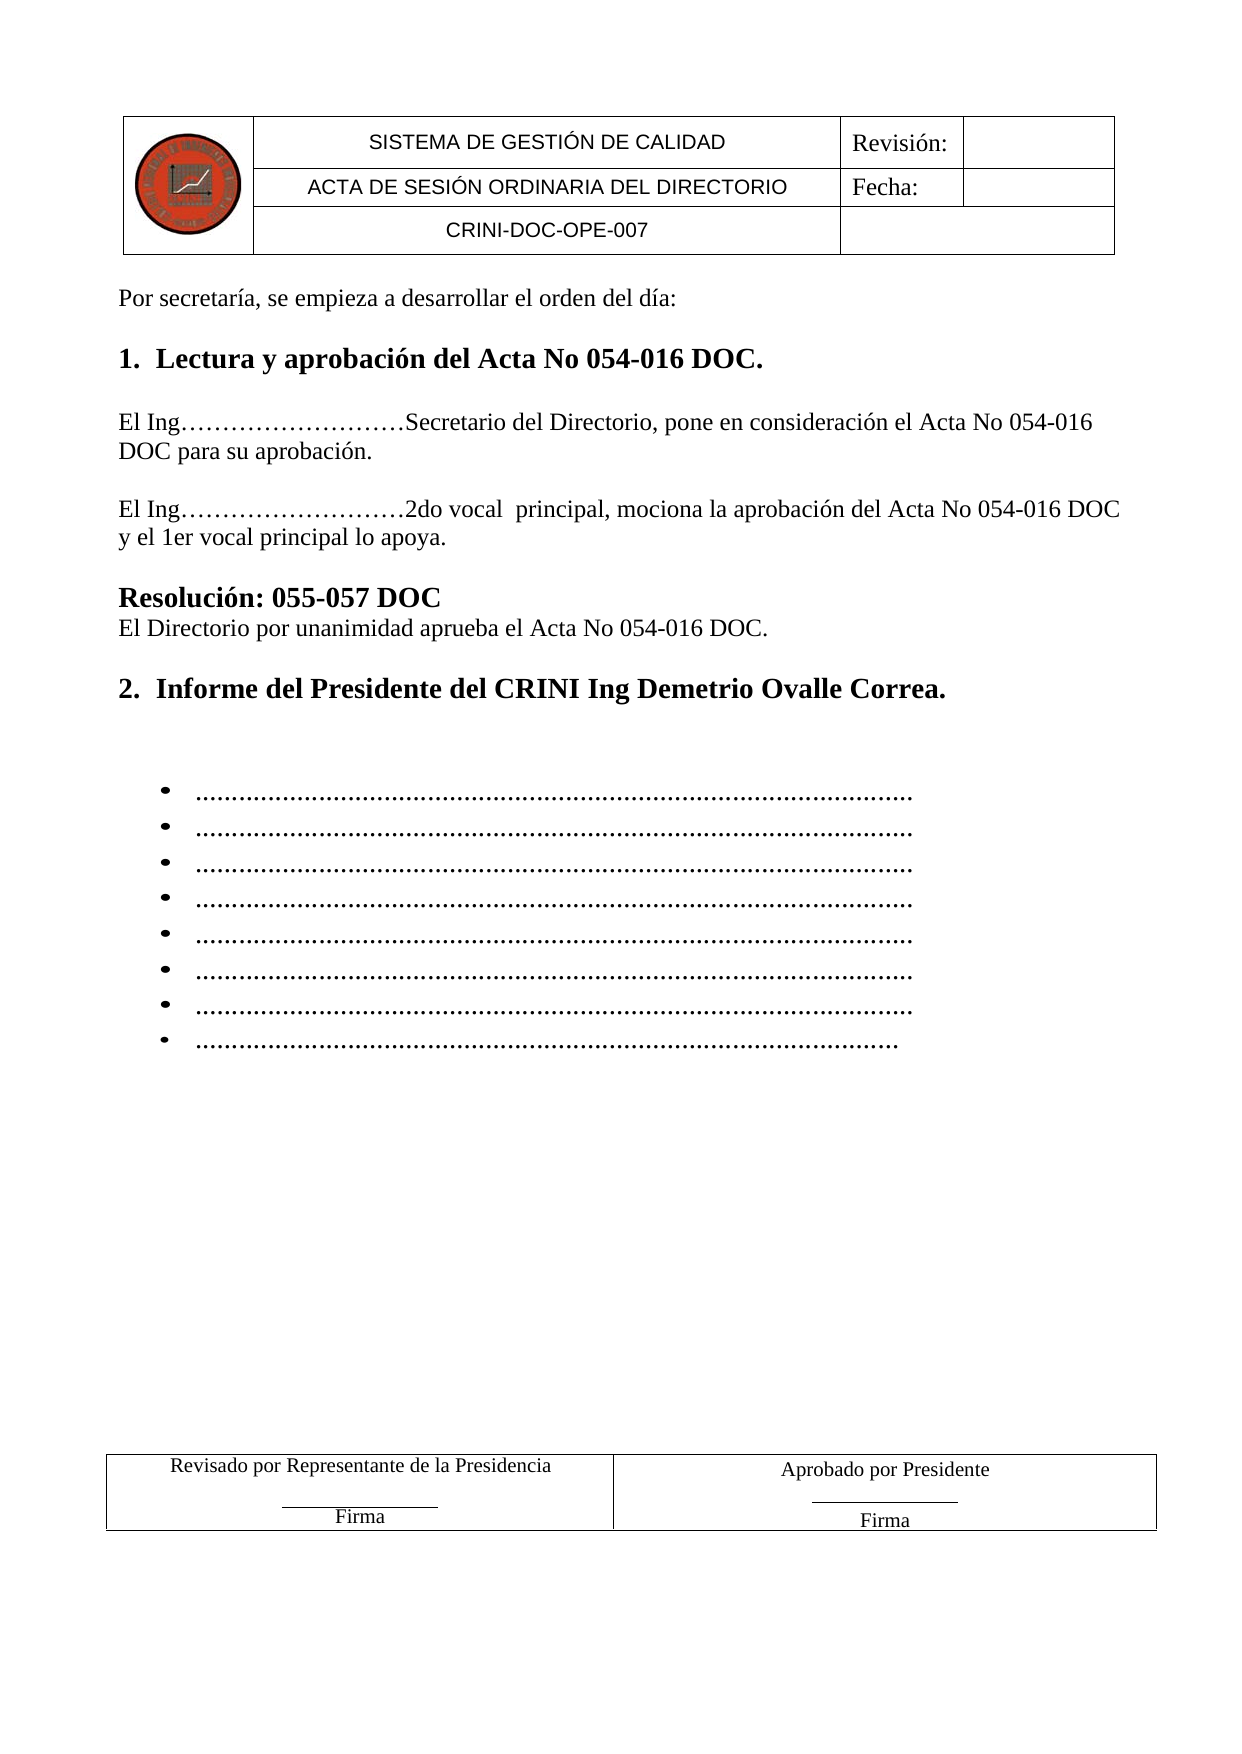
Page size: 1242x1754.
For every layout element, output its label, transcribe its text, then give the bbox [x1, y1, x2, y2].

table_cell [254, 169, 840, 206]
text Revisado por Representante de la Presidencia [170, 1453, 555, 1476]
text Firma [106, 1504, 385, 1528]
text • ................................................................................................... [151, 773, 921, 807]
text Aprobado por Presidente [781, 1456, 1133, 1480]
picture [134, 133, 242, 235]
text • ................................................................................................... [151, 809, 921, 843]
text El Ing………………………Secretario del Directorio, pone en consideración el Acta No 054-016 [118, 407, 1133, 436]
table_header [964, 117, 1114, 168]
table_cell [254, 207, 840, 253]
text 2. Informe del Presidente del CRINI Ing Demetrio Ovalle Correa. [118, 671, 1133, 705]
text • ................................................................................................... [151, 952, 921, 985]
text El Ing………………………2do vocal principal, mociona la aprobación del Acta No 054-016 DOC [118, 494, 1133, 522]
text • ................................................................................................... [151, 987, 921, 1021]
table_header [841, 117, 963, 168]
text • ................................................................................................... [151, 845, 921, 878]
text Resolución: 055-057 DOC [118, 580, 1133, 614]
text El Directorio por unanimidad aprueba el Acta No 054-016 DOC. [118, 614, 1133, 642]
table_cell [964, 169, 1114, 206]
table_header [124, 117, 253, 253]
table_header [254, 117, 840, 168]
text • ................................................................................................... [151, 916, 921, 950]
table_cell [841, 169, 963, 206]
text • ................................................................................................... [151, 880, 921, 914]
text Firma [860, 1508, 1133, 1532]
text • ................................................................................................. [151, 1021, 906, 1054]
text DOC para su aprobación. [118, 436, 1133, 465]
text Por secretaría, se empieza a desarrollar el orden del día: [118, 283, 1133, 312]
text 1. Lectura y aprobación del Acta No 054-016 DOC. [118, 341, 1133, 374]
text y el 1er vocal principal lo apoya. [118, 522, 1133, 551]
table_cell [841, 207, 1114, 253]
